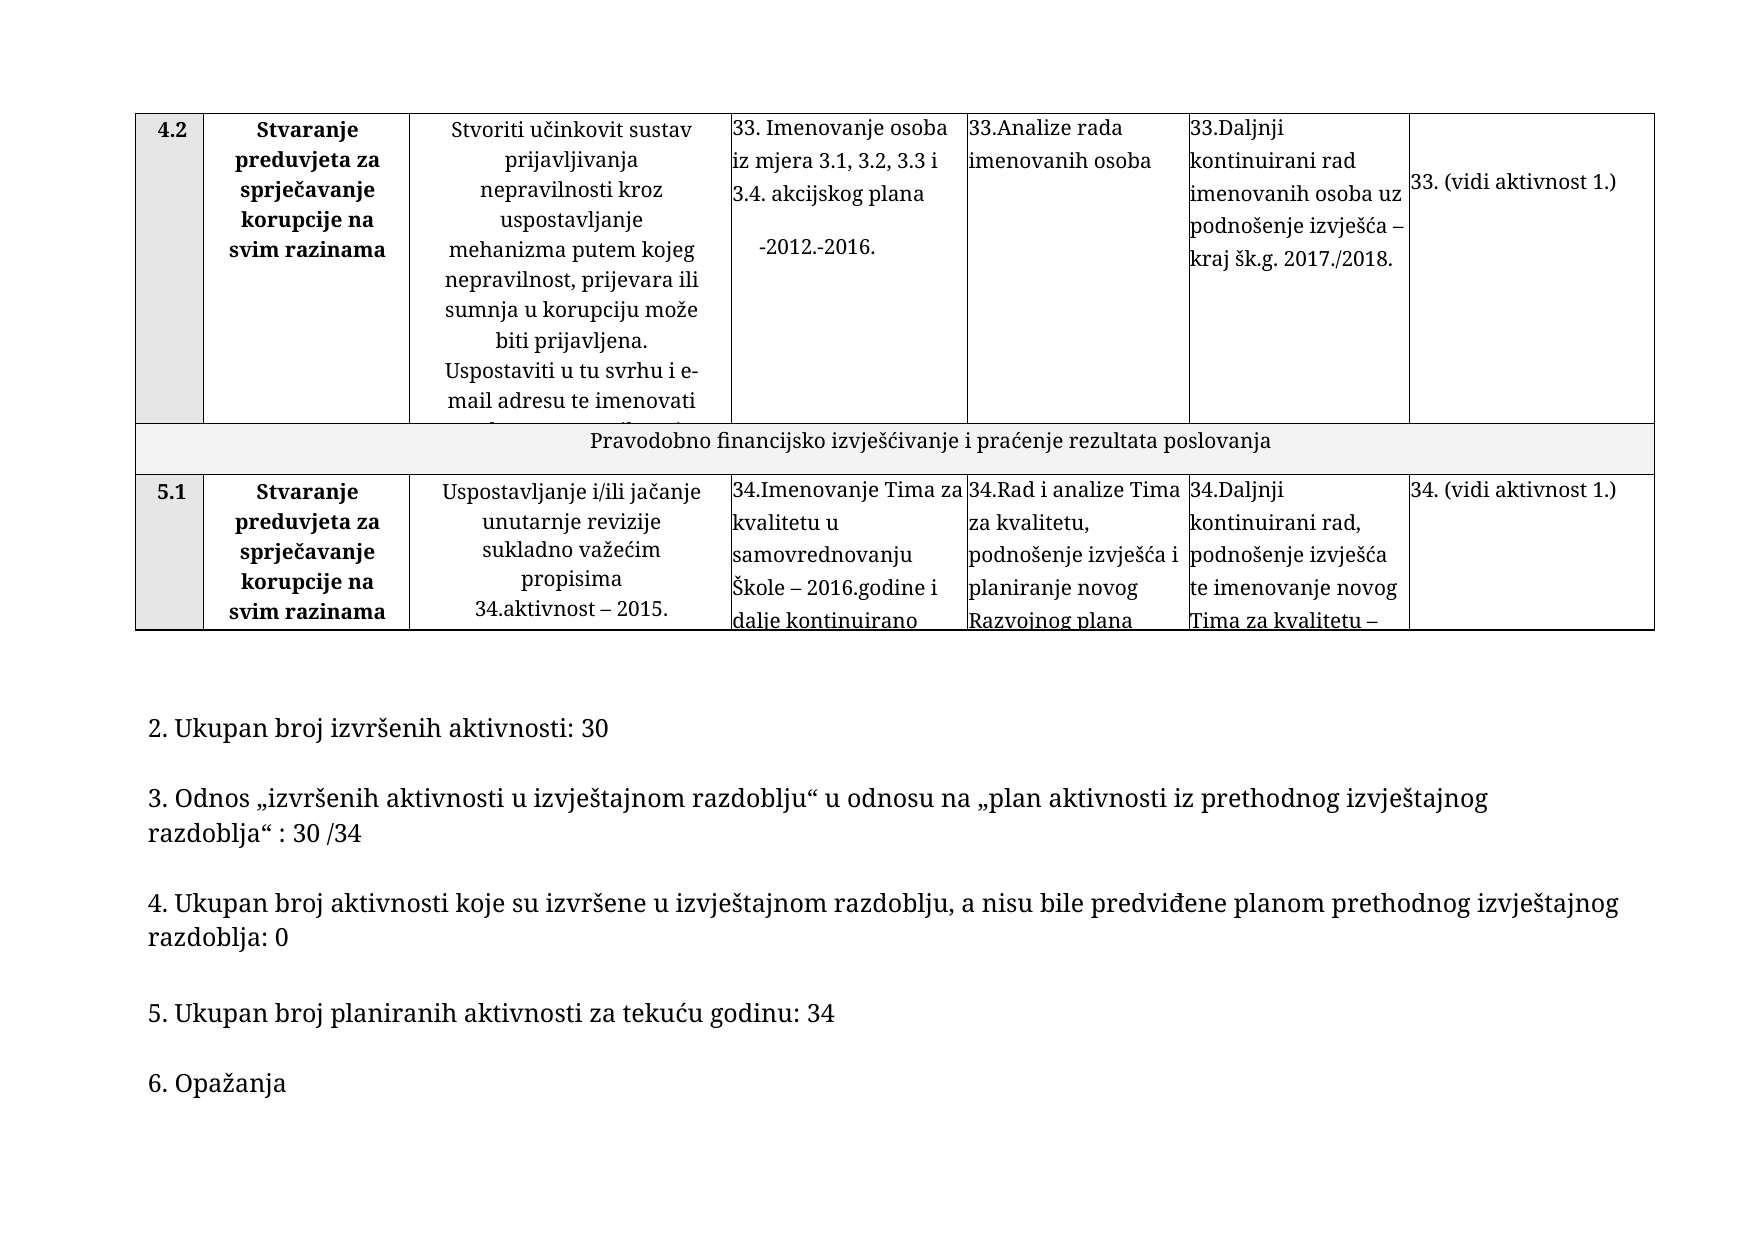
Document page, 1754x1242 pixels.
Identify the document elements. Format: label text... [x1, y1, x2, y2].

table_cell Stvoriti učinkovit sustav prijavljivanja nepravilnosti kroz uspostavljanje mehanizma putem kojeg nepravilnost, prijevara ili sumnja u korupciju može biti prijavljena. Uspostaviti u tu svrhu i e-mail adresu te imenovati osobu za nepravilnosti. 33.aktivnost – tijekom šk.g.2015./2016. [410, 114, 731, 423]
text 6. Opažanja [148, 1066, 1623, 1100]
text 2. Ukupan broj izvršenih aktivnosti: 30 [148, 711, 1623, 745]
text 3. Odnos „izvršenih aktivnosti u izvještajnom razdoblju“ u odnosu na „plan aktivnosti iz prethodnog izvještajnog razdoblja“ : 30 /34 [148, 781, 1554, 849]
table_cell Uspostavljanje i/ili jačanje unutarnje revizije sukladno važećim propisima 34.aktivnost – 2015. [410, 475, 731, 629]
table_cell 34.Daljnji kontinuirani rad, podnošenje izvješća te imenovanje novog Tima za kvalitetu – kolovoz/rujan 2018. (prema potrebi) [1190, 475, 1409, 629]
table_cell 33. Imenovanje osoba iz mjera 3.1, 3.2, 3.3 i 3.4. akcijskog plana -2012.-2016. [732, 114, 967, 423]
table_cell Stvaranje preduvjeta za sprječavanje korupcije na svim razinama [204, 475, 409, 629]
table_cell 34.Rad i analize Tima za kvalitetu, podnošenje izvješća i planiranje novog Razvojnog plana svake školske godine [968, 475, 1189, 629]
table_cell 4.2 [136, 114, 203, 423]
table_cell 34. (vidi aktivnost 1.) [1410, 475, 1654, 629]
table_cell 5.1 [136, 475, 203, 629]
table_cell 34.Imenovanje Tima za kvalitetu u samovrednovanju Škole – 2016.godine i dalje kontinuirano [732, 475, 967, 629]
table_cell 33.Daljnji kontinuirani rad imenovanih osoba uz podnošenje izvješća – kraj šk.g. 2017./2018. [1190, 114, 1409, 423]
text 5. Ukupan broj planiranih aktivnosti za tekuću godinu: 34 [148, 996, 1623, 1029]
text 4. Ukupan broj aktivnosti koje su izvršene u izvještajnom razdoblju, a nisu bile predviđene planom prethodnog izvještajnog razdoblja: 0 [148, 886, 1623, 954]
table_cell Pravodobno financijsko izvješćivanje i praćenje rezultata poslovanja [136, 424, 1654, 474]
table_cell Stvaranje preduvjeta za sprječavanje korupcije na svim razinama [204, 114, 409, 423]
table_cell 33.Analize rada imenovanih osoba [968, 114, 1189, 423]
table_cell 33. (vidi aktivnost 1.) [1410, 114, 1654, 423]
